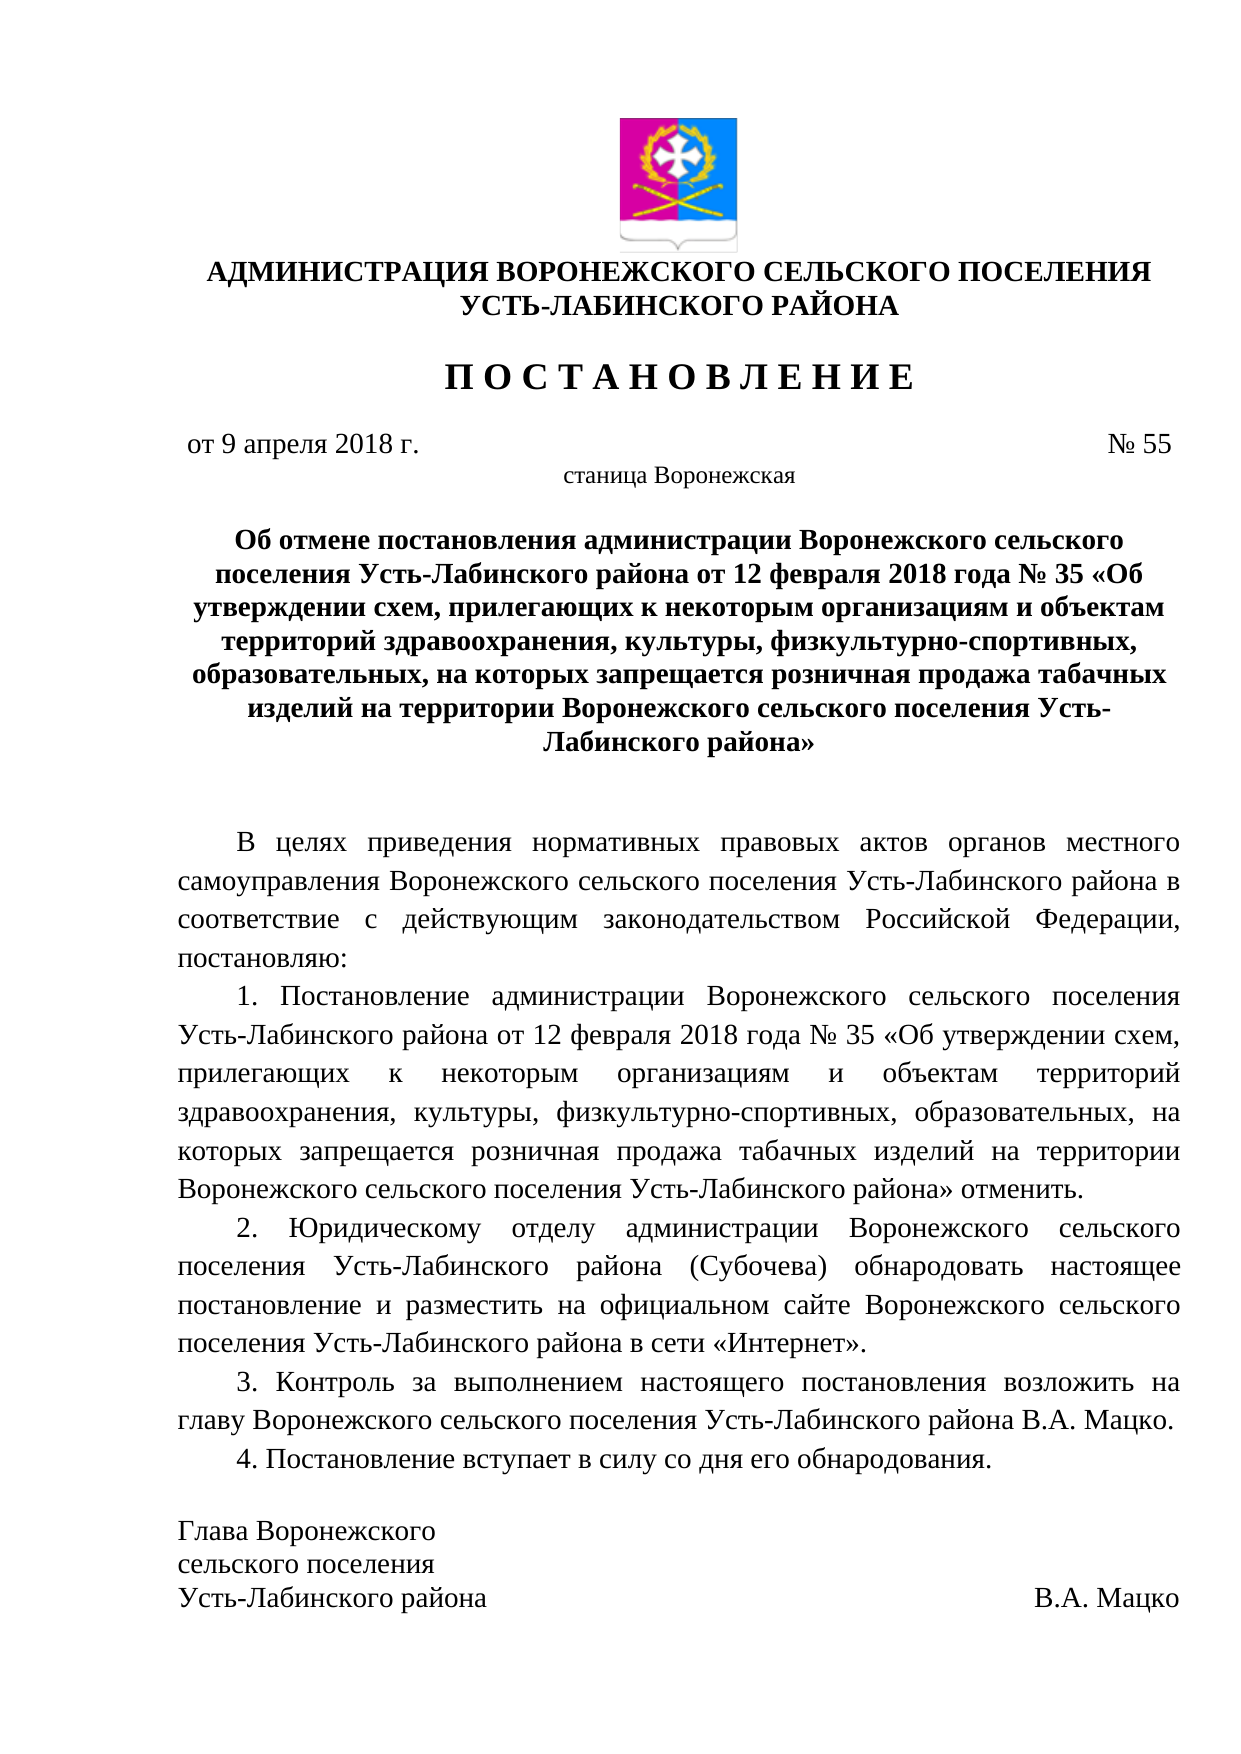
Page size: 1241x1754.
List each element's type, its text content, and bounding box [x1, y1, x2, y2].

text сельского поселения [177, 1547, 1181, 1580]
text Усть-Лабинского района В.А. Мацко [177, 1580, 1181, 1614]
text от 9 апреля 2018 г. № 55 [177, 427, 1181, 460]
text П О С Т А Н О В Л Е Н И Е [177, 355, 1181, 398]
text Об отмене постановления администрации Воронежского сельского поселения Усть-Лабинского района от 12 февраля 2018 года № 35 «Об утверждении схем, прилегающих к некоторым организациям и объектам территорий здравоохранения, культуры, физкультурно-спортивных, образовательных, на которых запрещается розничная продажа табачных изделий на территории Воронежского сельского поселения Усть-Лабинского района» [177, 522, 1181, 757]
text Глава Воронежского [177, 1513, 1181, 1547]
text 2. Юридическому отделу администрации Воронежского сельского поселения Усть-Лабинского района (Субочева) обнародовать настоящее постановление и разместить на официальном сайте Воронежского сельского поселения Усть-Лабинского района в сети «Интернет». [177, 1210, 1181, 1359]
picture [619, 118, 739, 254]
text 4. Постановление вступает в силу со дня его обнародования. [177, 1441, 1181, 1474]
text АДМИНИСТРАЦИЯ ВОРОНЕЖСКОГО СЕЛЬСКОГО ПОСЕЛЕНИЯ [177, 254, 1181, 288]
text 3. Контроль за выполнением настоящего постановления возложить на главу Воронежского сельского поселения Усть-Лабинского района В.А. Мацко. [177, 1364, 1181, 1436]
text УСТЬ-ЛАБИНСКОГО РАЙОНА [177, 288, 1181, 321]
text В целях приведения нормативных правовых актов органов местного самоуправления Воронежского сельского поселения Усть-Лабинского района в соответствие с действующим законодательством Российской Федерации, постановляю: [177, 824, 1181, 973]
text станица Воронежская [177, 460, 1181, 489]
text 1. Постановление администрации Воронежского сельского поселения Усть-Лабинского района от 12 февраля 2018 года № 35 «Об утверждении схем, прилегающих к некоторым организациям и объектам территорий здравоохранения, культуры, физкультурно-спортивных, образовательных, на которых запрещается розничная продажа табачных изделий на территории Воронежского сельского поселения Усть-Лабинского района» отменить. [177, 978, 1181, 1205]
